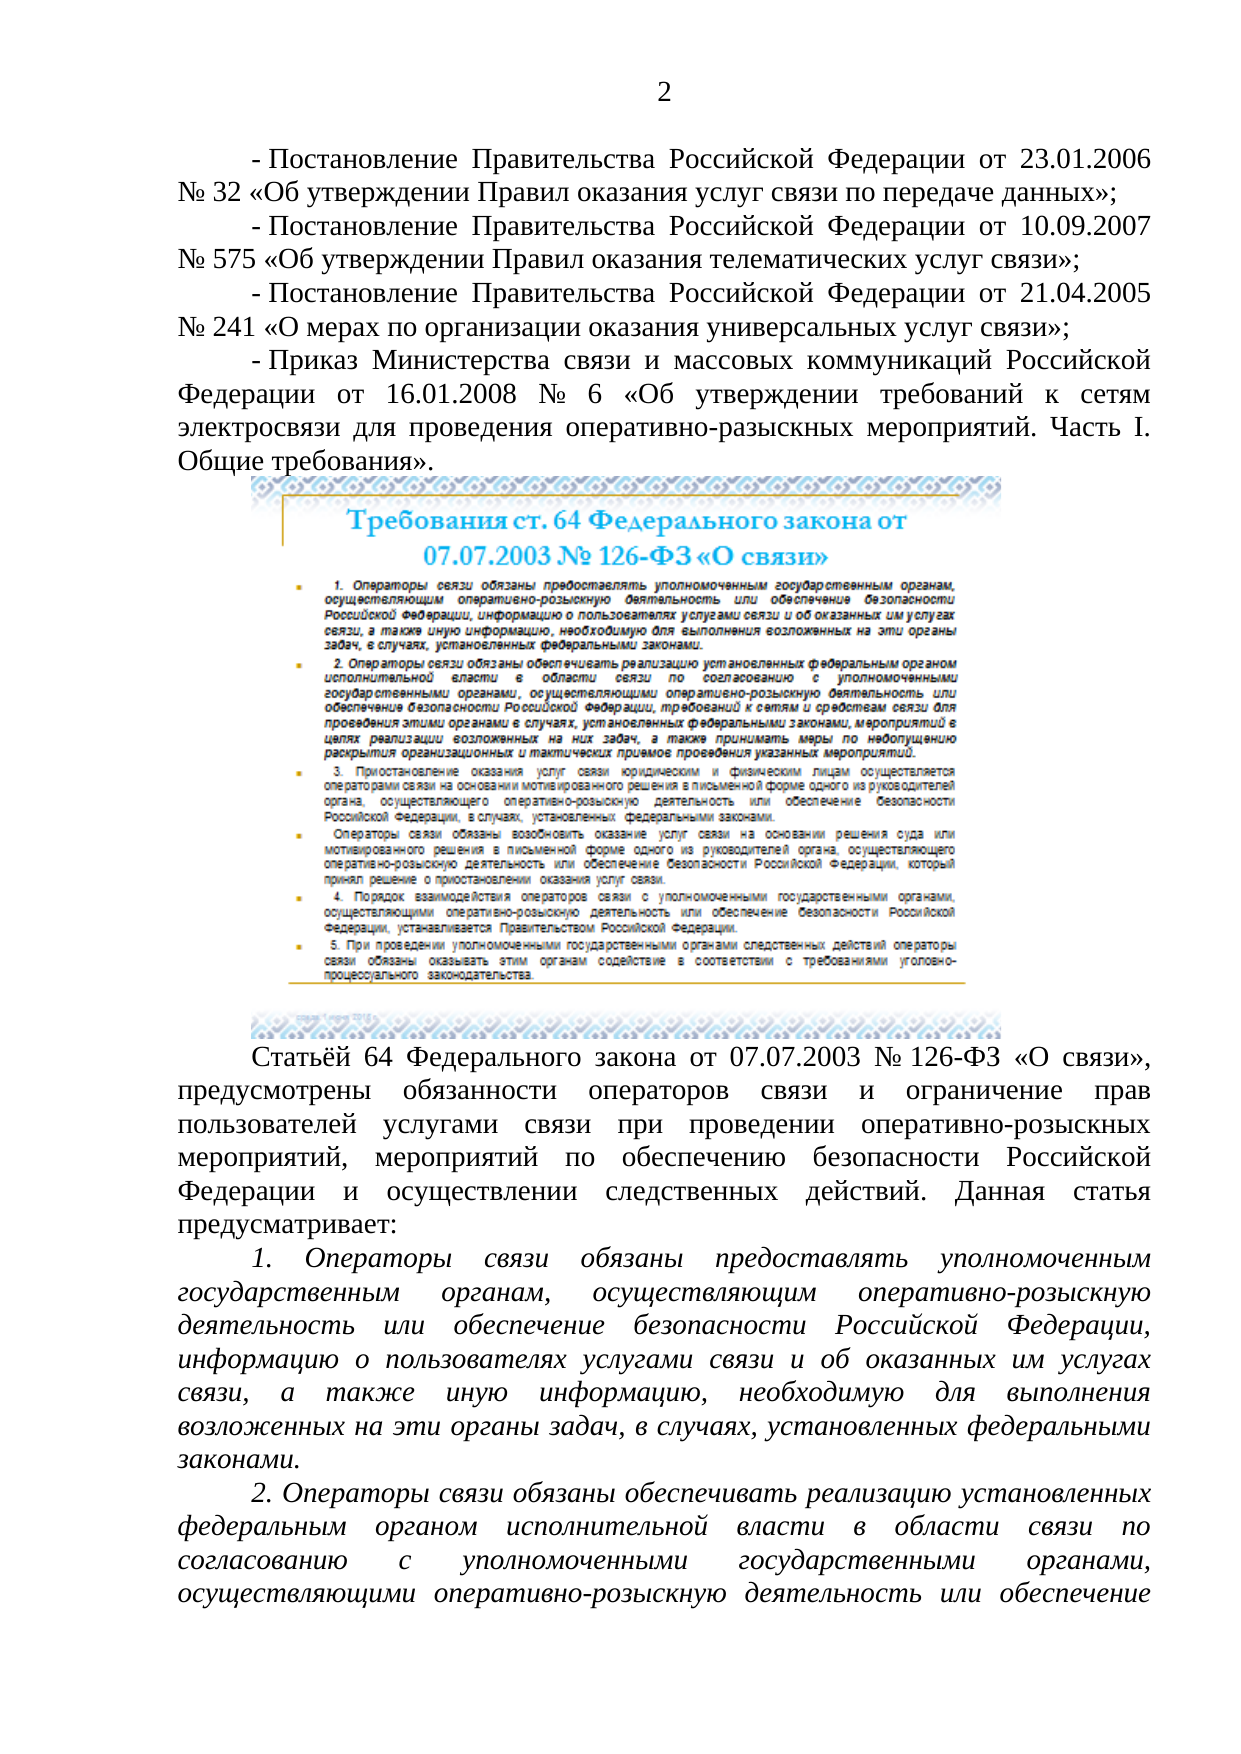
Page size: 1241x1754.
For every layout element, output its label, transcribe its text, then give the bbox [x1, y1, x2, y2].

text - Постановление Правительства Российской Федерации от 23.01.2006 № 32 «Об утверждении Правил оказания услуг связи по передаче данных»; [177, 141, 1152, 208]
text - Приказ Министерства связи и массовых коммуникаций Российской Федерации от 16.01.2008 № 6 «Об утверждении требований к сетям электросвязи для проведения оперативно-разыскных мероприятий. Часть I. Общие требования». [177, 342, 1152, 476]
text 1. Операторы связи обязаны предоставлять уполномоченным государственным органам, осуществляющим оперативно-розыскную деятельность или обеспечение безопасности Российской Федерации, информацию о пользователях услугами связи и об оказанных им услугах связи, а также иную информацию, необходимую для выполнения возложенных на эти органы задач, в случаях, установленных федеральными законами. [177, 1240, 1152, 1475]
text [177, 1475, 1152, 1609]
text Статьёй 64 Федерального закона от 07.07.2003 № 126-ФЗ «О связи», предусмотрены обязанности операторов связи и ограничение прав пользователей услугами связи при проведении оперативно-розыскных мероприятий, мероприятий по обеспечению безопасности Российской Федерации и осуществлении следственных действий. Данная статья предусматривает: [177, 1039, 1152, 1240]
text - Постановление Правительства Российской Федерации от 10.09.2007 № 575 «Об утверждении Правил оказания телематических услуг связи»; [177, 208, 1152, 275]
text - Постановление Правительства Российской Федерации от 21.04.2005 № 241 «О мерах по организации оказания универсальных услуг связи»; [177, 275, 1152, 342]
picture [251, 476, 1002, 1039]
